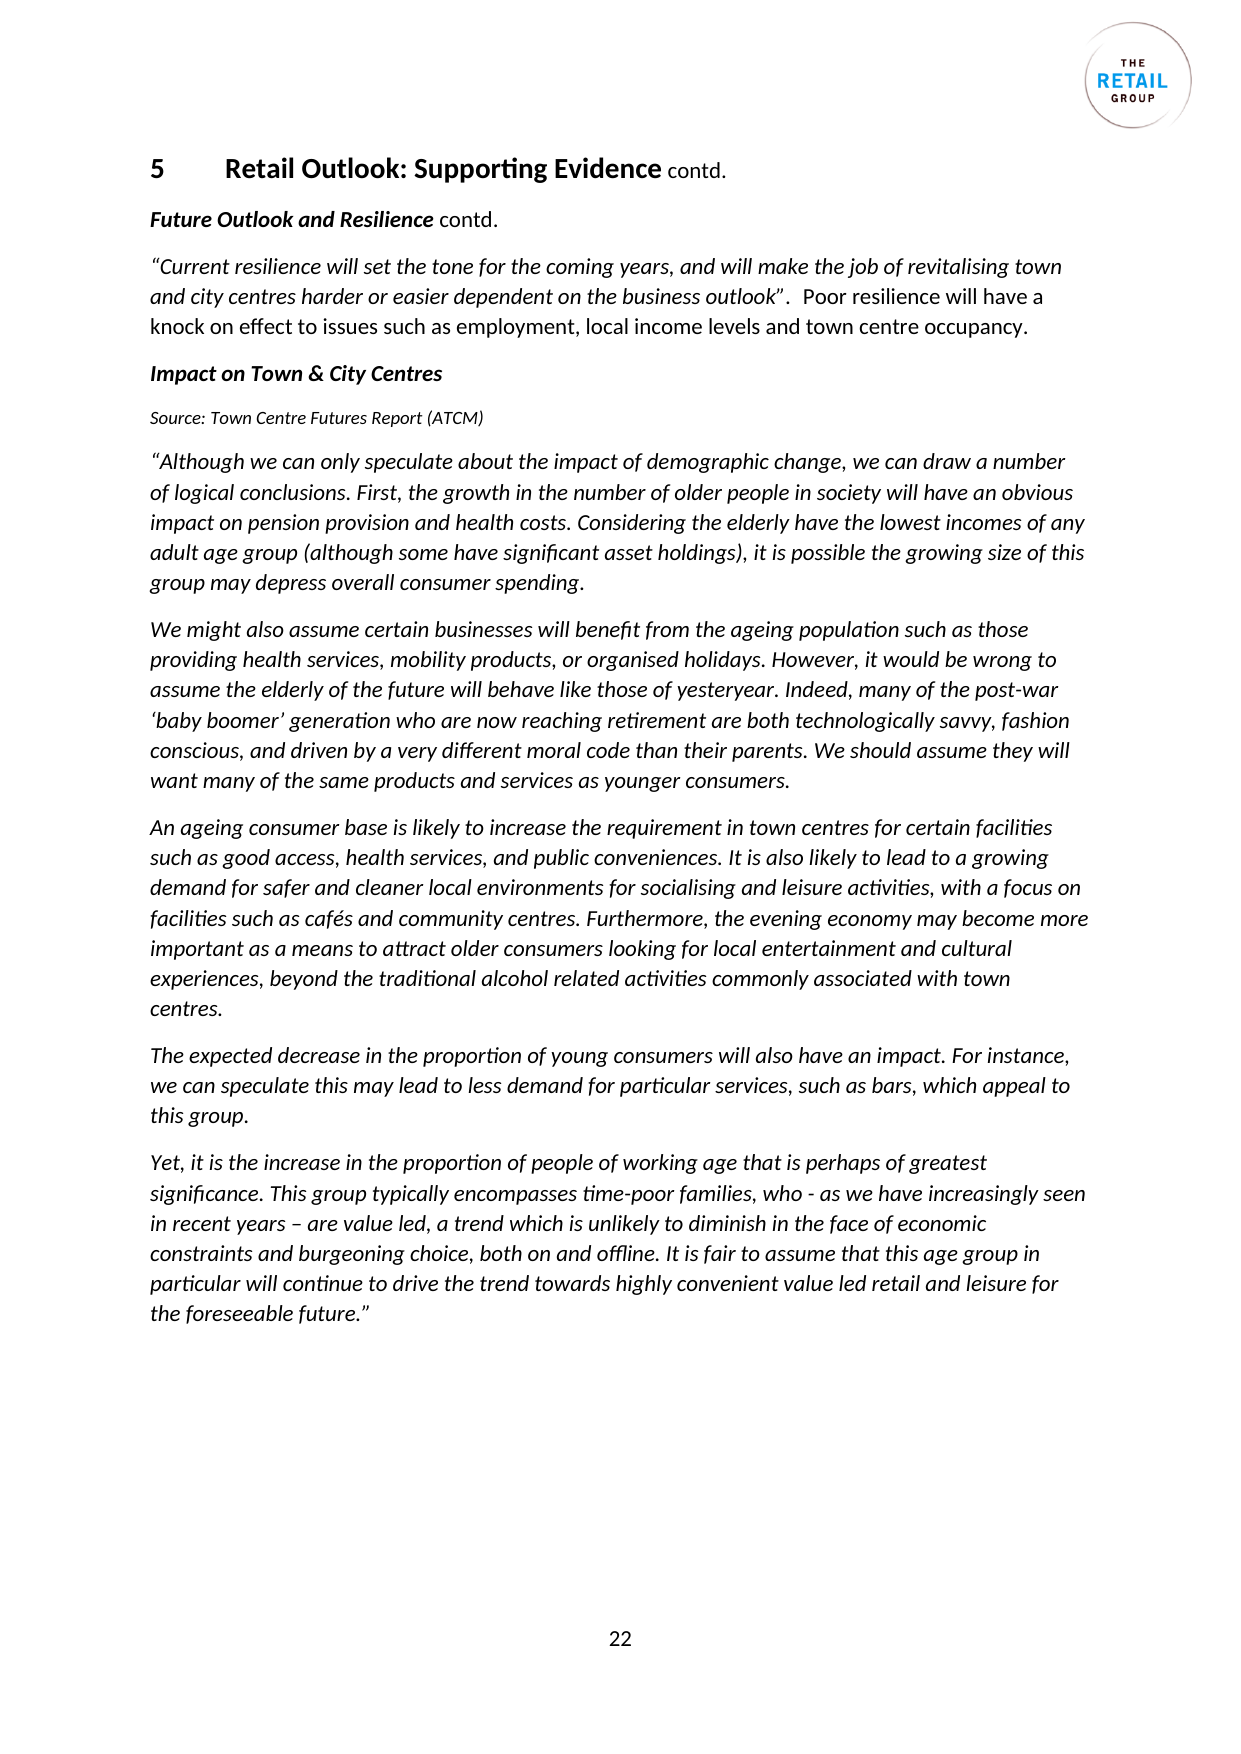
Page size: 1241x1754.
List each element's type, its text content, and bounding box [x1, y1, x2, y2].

text An ageing consumer base is likely to increase the requirement in town centres for certain facilities such as good access, health services, and public conveniences. It is also likely to lead to a growing demand for safer and cleaner local environments for socialising and leisure activities, with a focus on facilities such as cafés and community centres. Furthermore, the evening economy may become more important as a means to attract older consumers looking for local entertainment and cultural experiences, beyond the traditional alcohol related activities commonly associated with town centres. [150, 813, 1090, 1022]
picture [1070, 20, 1199, 133]
text Future Outlook and Resilience contd. [150, 205, 1090, 233]
text Impact on Town & City Centres [150, 359, 1090, 387]
text “Current resilience will set the tone for the coming years, and will make the job of revitalising town and city centres harder or easier dependent on the business outlook”. Poor resilience will have a knock on effect to issues such as employment, local income levels and town centre occupancy. [150, 252, 1090, 340]
text 5 Retail Outlook: Supporting Evidence contd. [150, 150, 1090, 186]
text Yet, it is the increase in the proportion of people of working age that is perhaps of greatest significance. This group typically encompasses time-poor families, who - as we have increasingly seen in recent years – are value led, a trend which is unlikely to diminish in the face of economic constraints and burgeoning choice, both on and offline. It is fair to assume that this age group in particular will continue to drive the trend towards highly convenient value led retail and leisure for the foreseeable future.” [150, 1148, 1090, 1328]
text The expected decrease in the proportion of young consumers will also have an impact. For instance, we can speculate this may lead to less demand for particular services, such as bars, which appeal to this group. [150, 1041, 1090, 1130]
text Source: Town Centre Futures Report (ATCM) [150, 406, 1090, 429]
text “Although we can only speculate about the impact of demographic change, we can draw a number of logical conclusions. First, the growth in the number of older people in society will have an obvious impact on pension provision and health costs. Considering the elderly have the lowest incomes of any adult age group (although some have significant asset holdings), it is possible the growing size of this group may depress overall consumer spending. [150, 447, 1090, 596]
text We might also assume certain businesses will benefit from the ageing population such as those providing health services, mobility products, or organised holidays. However, it would be wrong to assume the elderly of the future will behave like those of yesteryear. Indeed, many of the post-war ‘baby boomer’ generation who are now reaching retirement are both technologically savvy, fashion conscious, and driven by a very different moral code than their parents. We should assume they will want many of the same products and services as younger consumers. [150, 615, 1090, 794]
